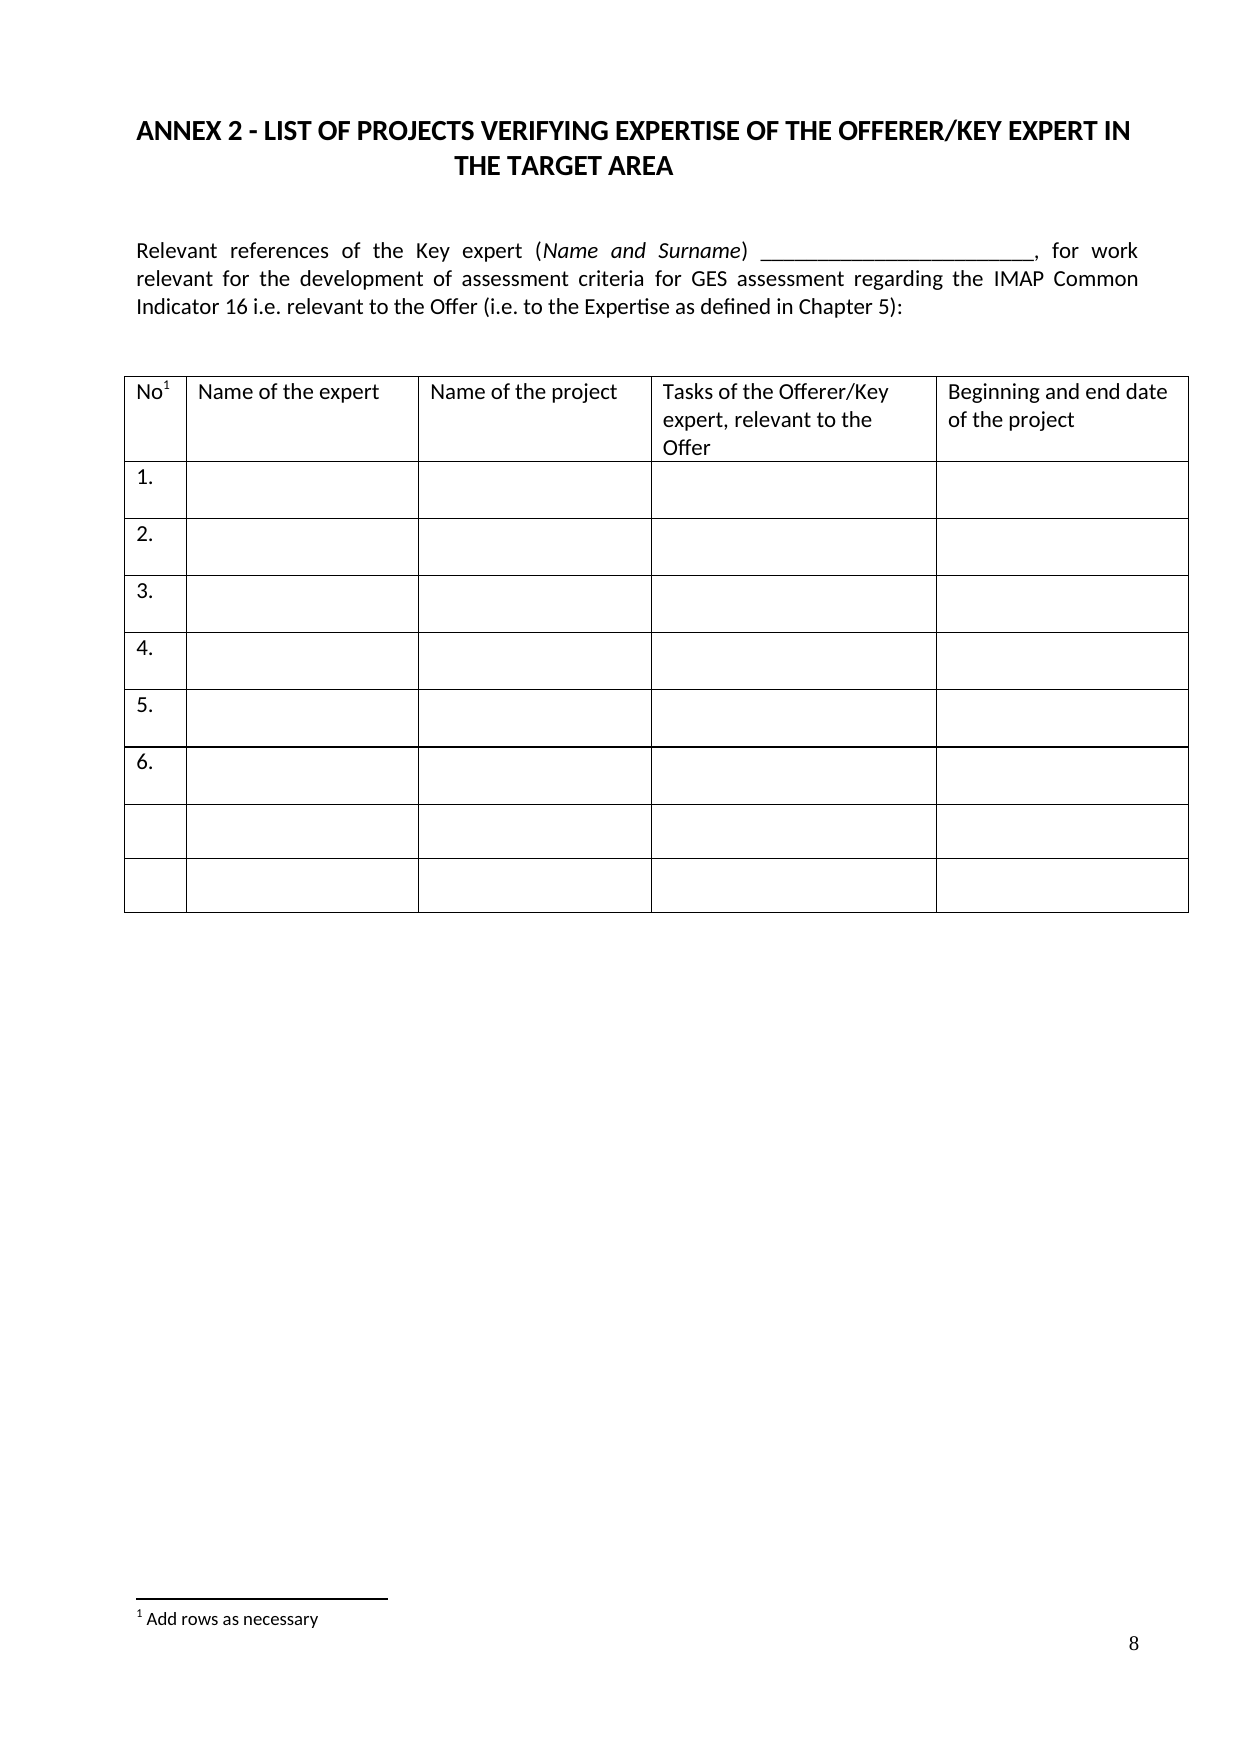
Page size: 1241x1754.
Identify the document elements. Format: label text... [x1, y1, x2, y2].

table_cell [652, 859, 936, 912]
table_cell [419, 859, 651, 912]
table_cell 5. [125, 690, 186, 746]
text ANNEX 2 - LIST OF PROJECTS VERIFYING EXPERTISE OF THE OFFERER/KEY EXPERT IN THE TARGET AREA [136, 112, 1139, 183]
table_cell [419, 576, 651, 632]
table_cell [125, 805, 186, 858]
table_cell [937, 805, 1188, 858]
table_cell [937, 633, 1188, 689]
table_cell [187, 462, 418, 518]
table_cell [419, 690, 651, 746]
table_cell [419, 462, 651, 518]
table_cell [187, 748, 418, 803]
table_cell [187, 690, 418, 746]
table_cell [937, 462, 1188, 518]
table_header Name of the expert [187, 377, 418, 461]
table_cell 1. [125, 462, 186, 518]
table_cell [937, 576, 1188, 632]
table_header Tasks of the Offerer/Key expert, relevant to the Offer [652, 377, 936, 461]
table_cell [937, 519, 1188, 575]
text Relevant references of the Key expert (Name and Surname) ________________________, for work relevant for the development of assessment criteria for GES assessment regarding the IMAP Common Indicator 16 i.e. relevant to the Offer (i.e. to the Expertise as defined in Chapter 5): [136, 236, 1139, 320]
table_header Name of the project [419, 377, 651, 461]
table_cell 2. [125, 519, 186, 575]
table_cell 3. [125, 576, 186, 632]
table_cell 4. [125, 633, 186, 689]
table_cell [187, 805, 418, 858]
table_cell [652, 462, 936, 518]
table_header No [125, 377, 186, 461]
table_cell [937, 690, 1188, 746]
table_cell [419, 633, 651, 689]
table_cell [125, 859, 186, 912]
table_cell [652, 748, 936, 803]
table_cell 6. [125, 748, 186, 803]
table_cell [187, 633, 418, 689]
table_cell [937, 859, 1188, 912]
table_cell [187, 519, 418, 575]
table_cell [652, 519, 936, 575]
table_cell [937, 748, 1188, 803]
table_cell [187, 859, 418, 912]
table_cell [419, 519, 651, 575]
table_cell [419, 805, 651, 858]
table_cell [187, 576, 418, 632]
table_cell [419, 748, 651, 803]
table_cell [652, 690, 936, 746]
table_cell [652, 576, 936, 632]
table_cell [652, 805, 936, 858]
table_header Beginning and end date of the project [937, 377, 1188, 461]
table_cell [652, 633, 936, 689]
